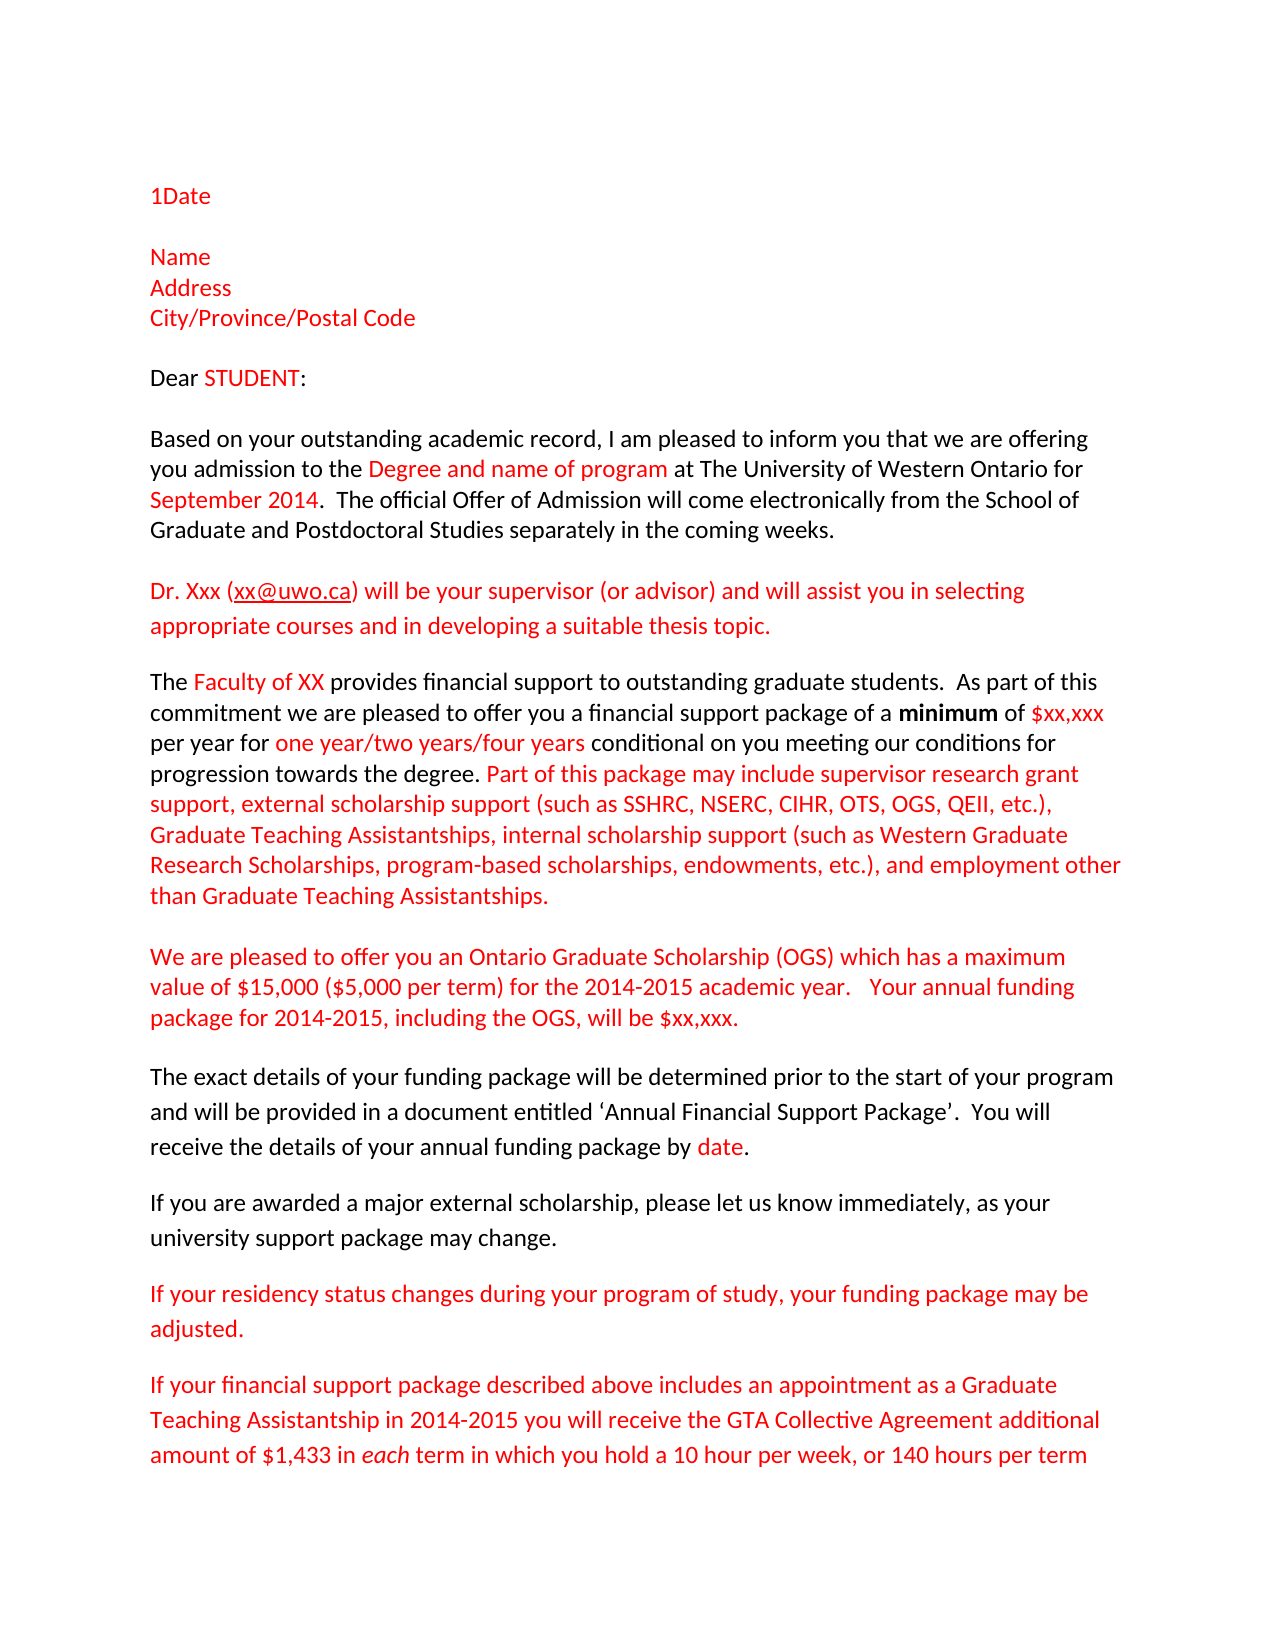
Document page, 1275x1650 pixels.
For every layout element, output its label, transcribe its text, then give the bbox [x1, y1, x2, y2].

text City/Province/Postal Code [150, 303, 1125, 333]
text If you are awarded a major external scholarship, please let us know immediately, as your university support package may change. [150, 1187, 1125, 1253]
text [150, 1369, 1125, 1469]
text The exact details of your funding package will be determined prior to the start of your program and will be provided in a document entitled ‘Annual Financial Support Package’. You will receive the details of your annual funding package by date. [150, 1061, 1125, 1162]
text Based on your outstanding academic record, I am pleased to inform you that we are offering you admission to the Degree and name of program at The University of Western Ontario for September 2014. The official Offer of Admission will come electronically from the School of Graduate and Postdoctoral Studies separately in the coming weeks. [150, 423, 1125, 545]
text Address [150, 272, 1125, 303]
text Name [150, 211, 1125, 272]
text If your residency status changes during your program of study, your funding package may be adjusted. [150, 1278, 1125, 1343]
text Date [150, 181, 1125, 211]
text Dr. Xxx (xx@uwo.ca) will be your supervisor (or advisor) and will assist you in selecting appropriate courses and in developing a suitable thesis topic. [150, 576, 1125, 641]
text Dear STUDENT: [150, 362, 1125, 392]
text We are pleased to offer you an Ontario Graduate Scholarship (OGS) which has a maximum value of $15,000 ($5,000 per term) for the 2014-2015 academic year. Your annual funding package for 2014-2015, including the OGS, will be $xx,xxx. [150, 941, 1125, 1033]
text The Faculty of XX provides financial support to outstanding graduate students. As part of this commitment we are pleased to offer you a financial support package of a minimum of $xx,xxx per year for one year/two years/four years conditional on you meeting our conditions for progression towards the degree. Part of this package may include supervisor research grant support, external scholarship support (such as SSHRC, NSERC, CIHR, OTS, OGS, QEII, etc.), Graduate Teaching Assistantships, internal scholarship support (such as Western Graduate Research Scholarships, program-based scholarships, endowments, etc.), and employment other than Graduate Teaching Assistantships. [150, 666, 1125, 911]
